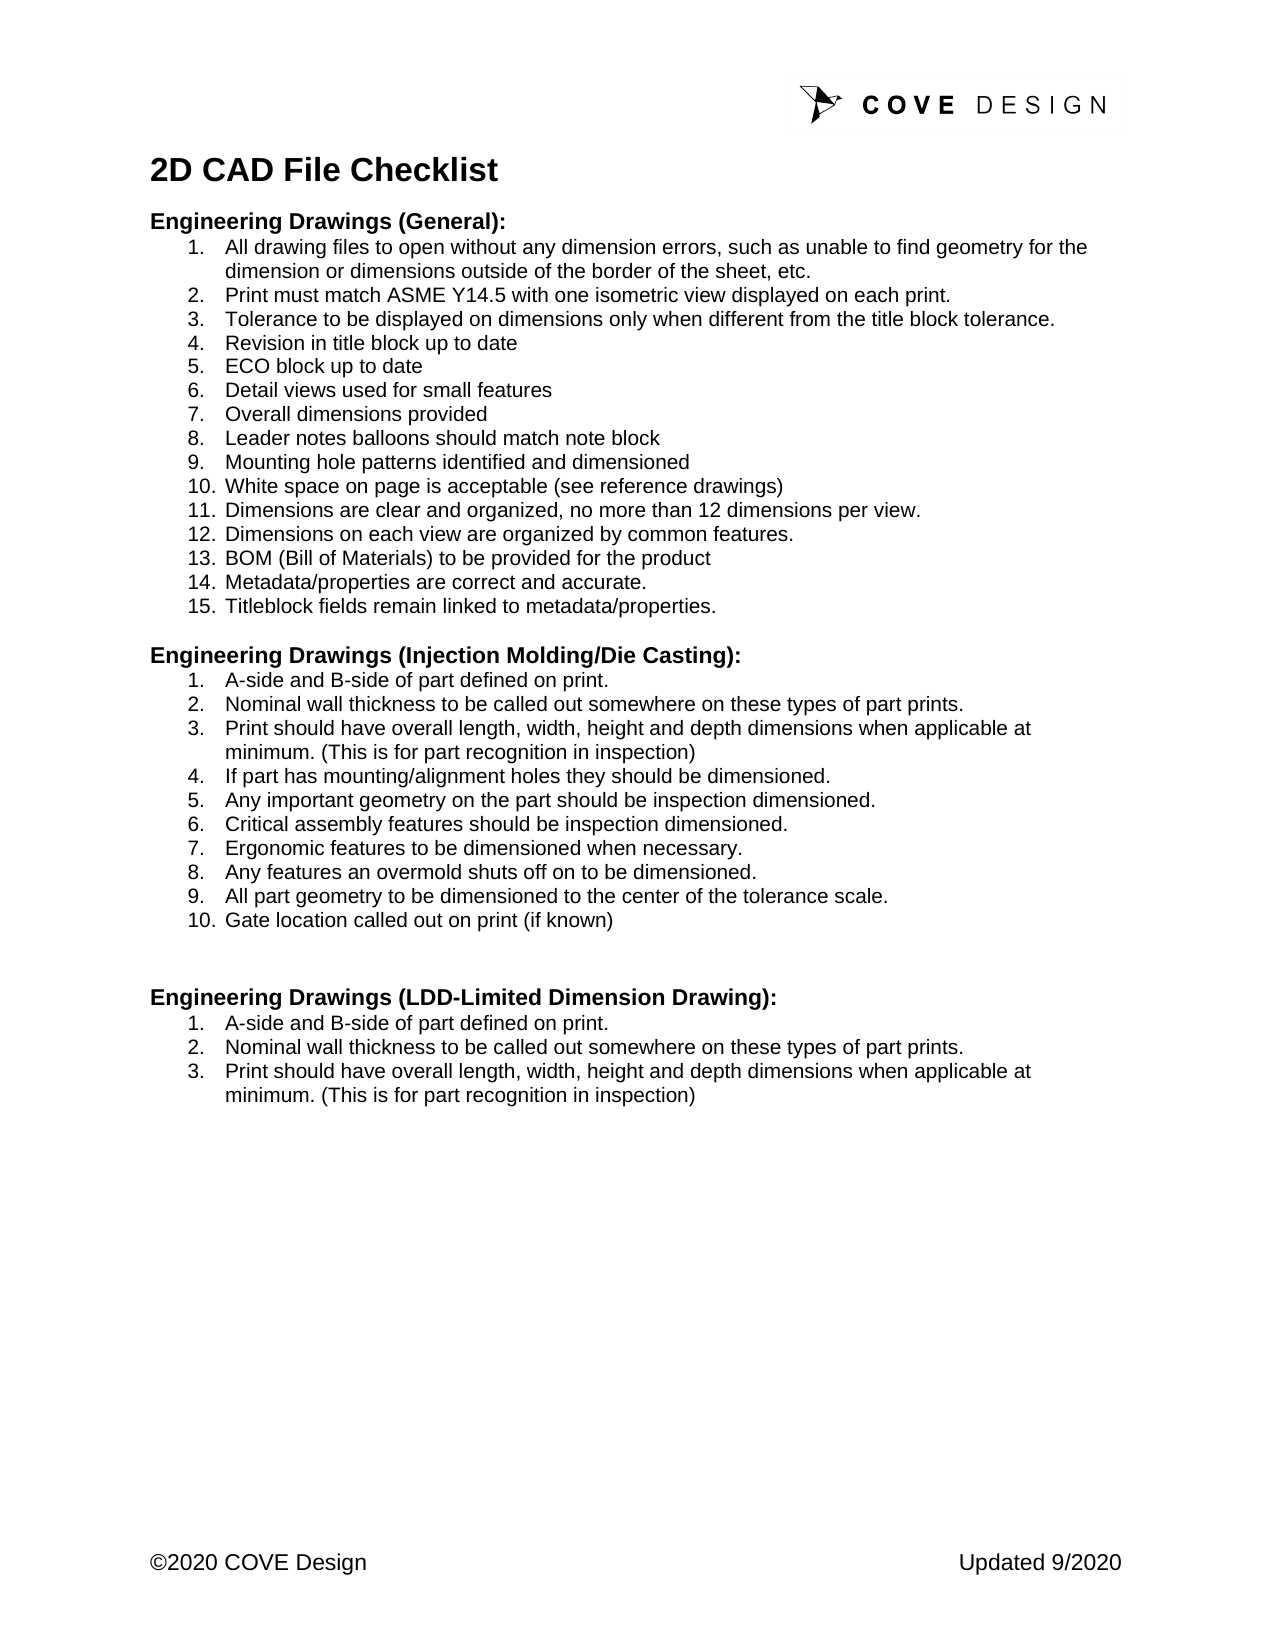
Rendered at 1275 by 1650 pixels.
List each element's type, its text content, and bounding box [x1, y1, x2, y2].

list Detail views used for small features [187, 378, 1125, 402]
picture [787, 75, 1125, 134]
text Engineering Drawings (Injection Molding/Die Casting): [150, 642, 1125, 668]
list Ergonomic features to be dimensioned when necessary. [187, 836, 1125, 860]
list Overall dimensions provided [187, 402, 1125, 426]
list Metadata/properties are correct and accurate. [187, 570, 1125, 594]
list Print should have overall length, width, height and depth dimensions when applicable at minimum. (This is for part recognition in inspection) [187, 1059, 1125, 1107]
list If part has mounting/alignment holes they should be dimensioned. [187, 764, 1125, 788]
list All part geometry to be dimensioned to the center of the tolerance scale. [187, 884, 1125, 908]
list Revision in title block up to date [187, 330, 1125, 354]
list ECO block up to date [187, 354, 1125, 378]
text Engineering Drawings (LDD-Limited Dimension Drawing): [150, 984, 1125, 1011]
list Titleblock fields remain linked to metadata/properties. [187, 594, 1125, 618]
list Any features an overmold shuts off on to be dimensioned. [187, 860, 1125, 884]
list A-side and B-side of part defined on print. [187, 1011, 1125, 1035]
list Critical assembly features should be inspection dimensioned. [187, 812, 1125, 836]
list Dimensions are clear and organized, no more than 12 dimensions per view. [187, 498, 1125, 522]
list Dimensions on each view are organized by common features. [187, 522, 1125, 546]
list White space on page is acceptable (see reference drawings) [187, 474, 1125, 498]
list Any important geometry on the part should be inspection dimensioned. [187, 788, 1125, 812]
list Mounting hole patterns identified and dimensioned [187, 450, 1125, 474]
list Leader notes balloons should match note block [187, 426, 1125, 450]
list Gate location called out on print (if known) [187, 908, 1125, 932]
list Nominal wall thickness to be called out somewhere on these types of part prints. [187, 1035, 1125, 1059]
list BOM (Bill of Materials) to be provided for the product [187, 546, 1125, 570]
list Tolerance to be displayed on dimensions only when different from the title block tolerance. [187, 306, 1125, 330]
list All drawing files to open without any dimension errors, such as unable to find geometry for the dimension or dimensions outside of the border of the sheet, etc. [187, 234, 1125, 282]
text Engineering Drawings (General): [150, 208, 1125, 234]
list Nominal wall thickness to be called out somewhere on these types of part prints. [187, 692, 1125, 716]
list Print should have overall length, width, height and depth dimensions when applicable at minimum. (This is for part recognition in inspection) [187, 716, 1125, 764]
text 2D CAD File Checklist [150, 150, 1125, 188]
list A-side and B-side of part defined on print. [187, 668, 1125, 692]
list Print must match ASME Y14.5 with one isometric view displayed on each print. [187, 282, 1125, 306]
